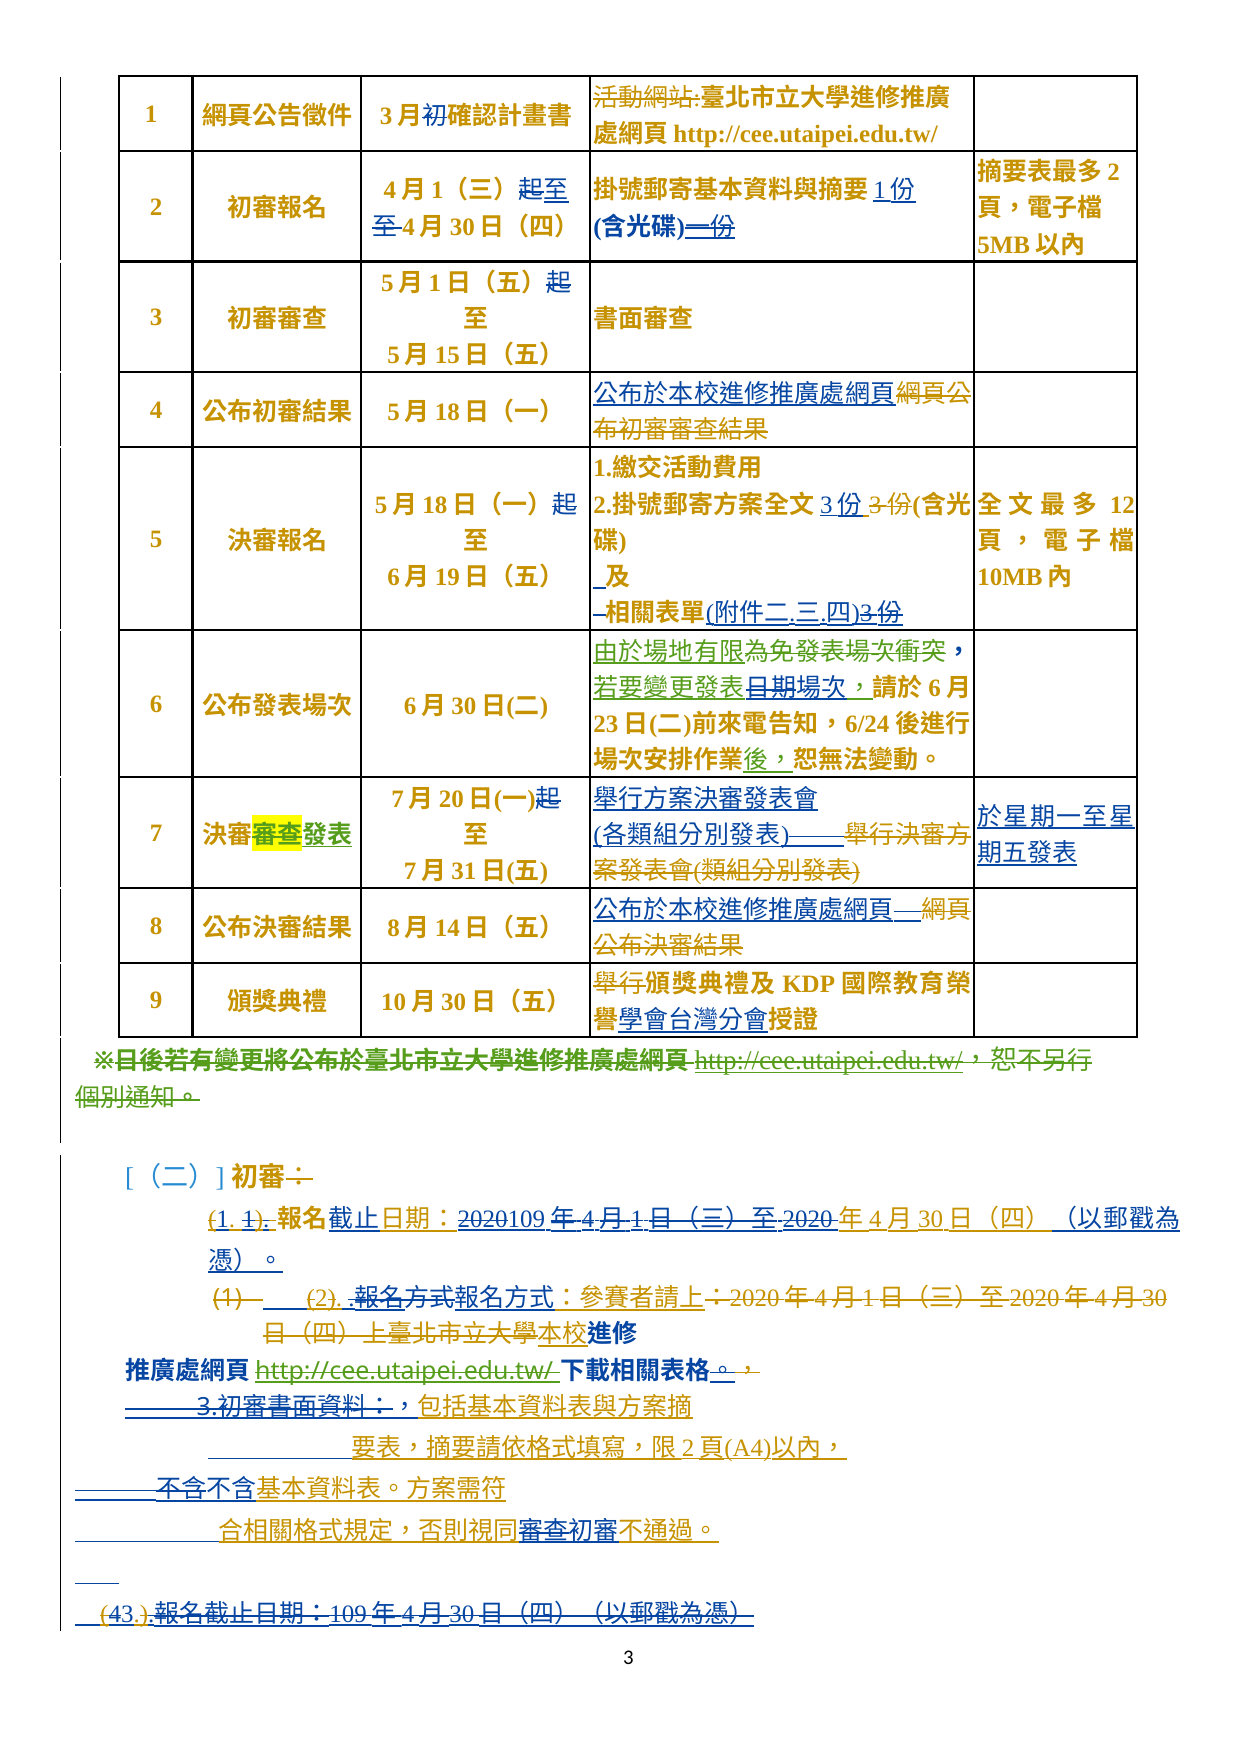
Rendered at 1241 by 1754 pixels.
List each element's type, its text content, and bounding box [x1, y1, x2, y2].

table_cell 全文最多12頁，電子檔10MB內 [975, 448, 1136, 629]
table_cell [975, 778, 1136, 887]
table_cell 1 [120, 77, 191, 149]
table_cell 6 [120, 631, 191, 776]
table_cell 9 [120, 964, 191, 1036]
list 初審 [125, 1155, 1181, 1194]
table_cell 3月確認計畫書 [362, 77, 589, 149]
table_cell ，請於6月23日(二)前來電告知，6/24後進行場次安排作業恕無法變動。 [591, 631, 973, 776]
table_cell 初審審查 [194, 263, 360, 371]
table_cell [975, 263, 1136, 371]
table_cell 公告徵件 [194, 77, 360, 149]
table_cell 5 [120, 448, 191, 629]
table_cell [975, 889, 1136, 962]
table_cell 7 [120, 778, 191, 887]
table_cell [591, 889, 973, 962]
table_cell 書面審查 [591, 263, 973, 371]
table_cell 公布決審結果 [194, 889, 360, 962]
list 報名 [208, 1194, 1181, 1278]
table_cell 掛號郵寄基本資料與摘要 (含光碟) [591, 152, 973, 260]
table_cell 1.繳交活動費用 2.掛號郵寄方案全文(含光碟) 及 相關表單 [591, 448, 973, 629]
table_cell 摘要表最多2頁，電子檔5MB以內 [975, 152, 1136, 260]
table_cell 6月30日(二) [362, 631, 589, 776]
table_cell [591, 778, 973, 887]
table_cell 初審報名 [194, 152, 360, 260]
table_cell 公布發表場次 [194, 631, 360, 776]
table_cell 4 [120, 373, 191, 446]
table_cell 公布初審結果 [194, 373, 360, 446]
table_cell 頒獎典禮及KDP國際教育榮譽授證 [591, 964, 973, 1036]
table_cell 8月14日（五） [362, 889, 589, 962]
table_cell [975, 631, 1136, 776]
table_cell 決審 [194, 778, 360, 887]
table_cell 3 [120, 263, 191, 371]
table_cell [975, 77, 1136, 149]
table_cell 7月20日(一) 至 7月31日(五) [362, 778, 589, 887]
table_cell 10月30日（五） [362, 964, 589, 1036]
table_cell 5月18日（一）至 6月19日（五） [362, 448, 589, 629]
list 推廣處網頁下載相關表格 [125, 1350, 1181, 1386]
table_cell [975, 373, 1136, 446]
table_cell [591, 373, 973, 446]
table_cell 臺北市立大學進修推廣處網頁http://cee.utaipei.edu.tw/ [591, 77, 973, 149]
table_cell 4月1（三） 4月30日（四） [362, 152, 589, 260]
table_cell 5月1日（五） 至 5月15日（五） [362, 263, 589, 371]
table_cell 2 [120, 152, 191, 260]
table_cell 5月18日（一） [362, 373, 589, 446]
list 進修 [213, 1278, 1181, 1350]
table_cell 決審報名 [194, 448, 360, 629]
table_cell [975, 964, 1136, 1036]
table_cell 頒獎典禮 [194, 964, 360, 1036]
table_cell 8 [120, 889, 191, 962]
